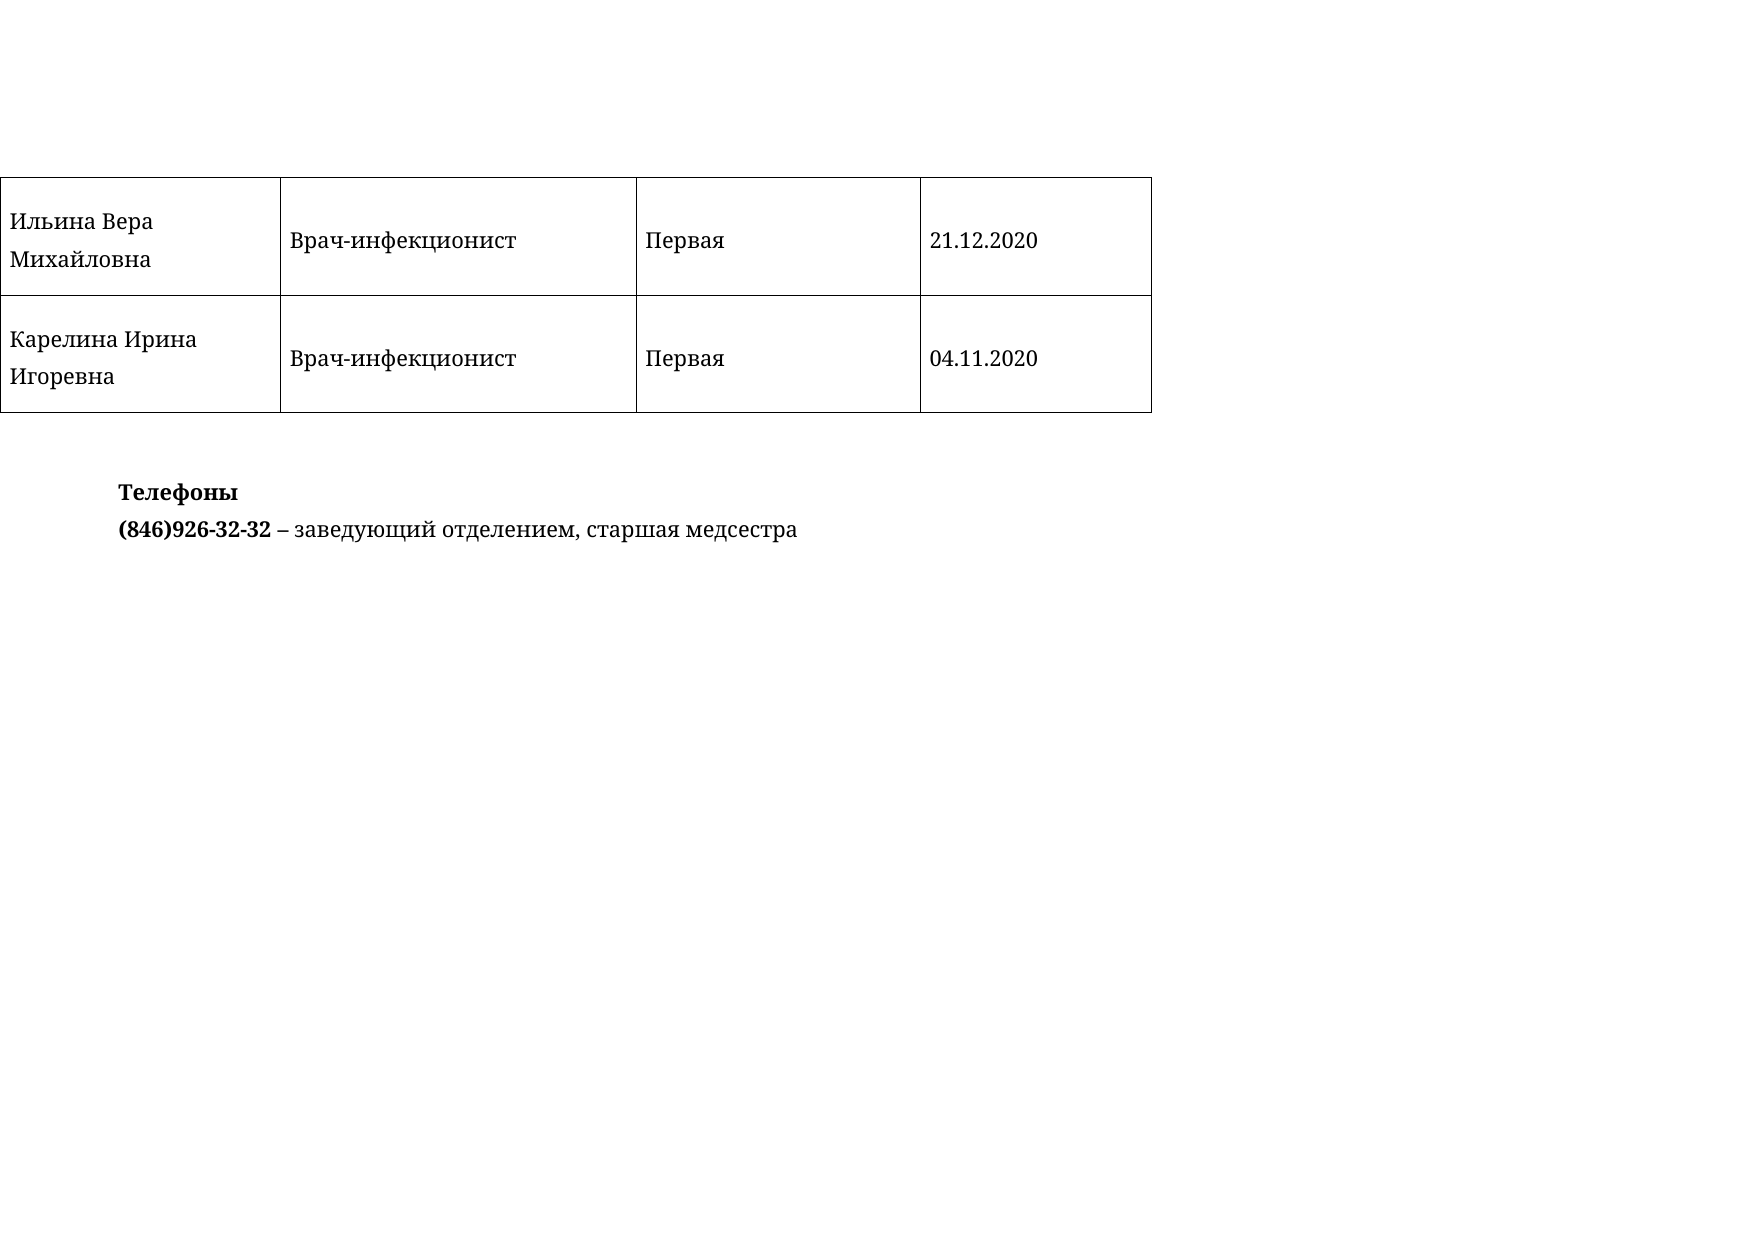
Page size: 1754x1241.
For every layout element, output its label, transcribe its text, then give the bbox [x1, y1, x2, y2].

table_cell Карелина Ирина Игоревна [1, 296, 280, 412]
table_cell Первая [637, 178, 920, 294]
table_cell Врач-инфекционист [281, 296, 636, 412]
table_cell Ильина Вера Михайловна [1, 178, 280, 294]
table_cell Врач-инфекционист [281, 178, 636, 294]
table_cell Первая [637, 296, 920, 412]
table_cell 04.11.2020 [921, 296, 1151, 412]
table_cell 21.12.2020 [921, 178, 1151, 294]
text Телефоны (846)926-32-32 – заведующий отделением, старшая медсестра [118, 469, 1636, 544]
